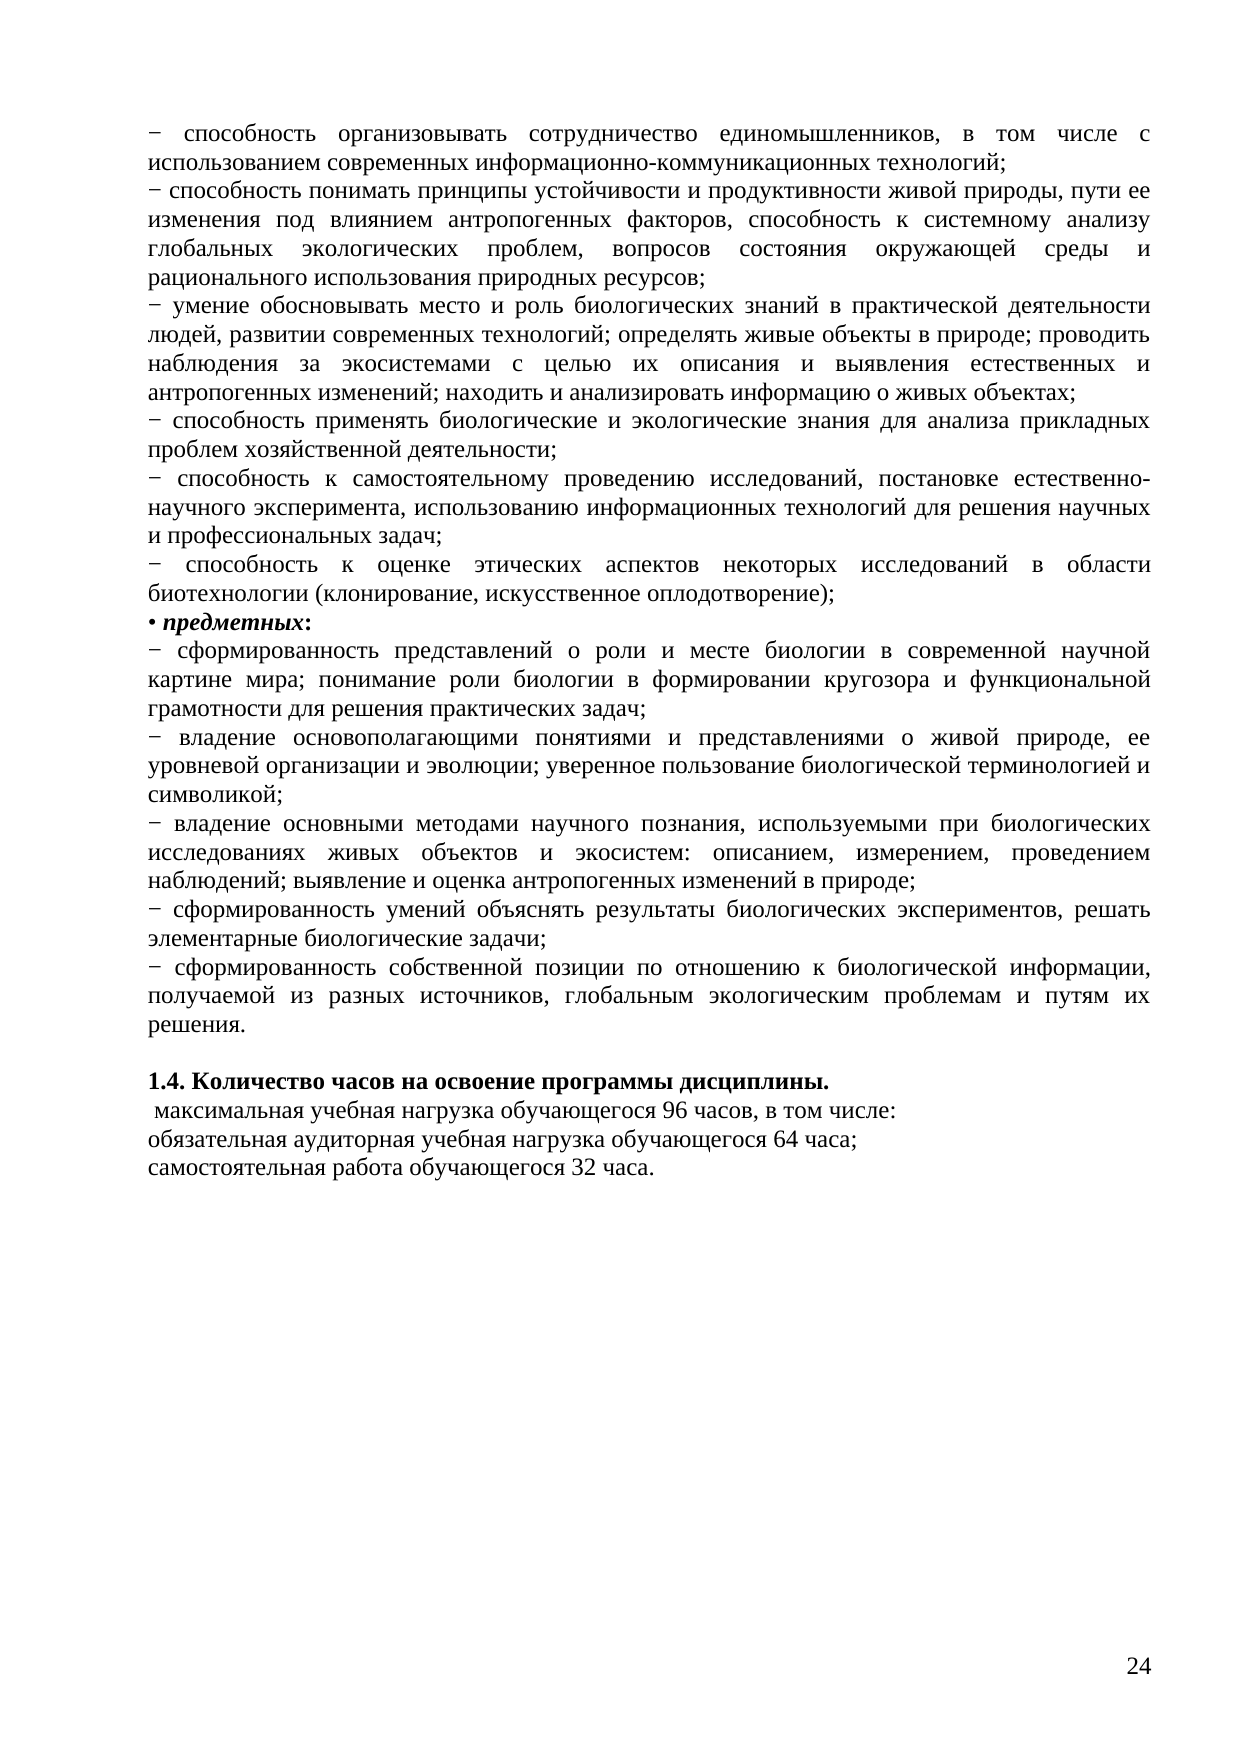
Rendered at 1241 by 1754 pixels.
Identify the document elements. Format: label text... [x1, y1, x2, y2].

text − сформированность умений объяснять результаты биологических экспериментов, решать элементарные биологические задачи; [148, 894, 1152, 952]
text − способность организовывать сотрудничество единомышленников, в том числе с использованием современных информационно-коммуникационных технологий; [148, 118, 1152, 176]
text 1.4. Количество часов на освоение программы дисциплины. [148, 1066, 1152, 1095]
text − владение основными методами научного познания, используемыми при биологических исследованиях живых объектов и экосистем: описанием, измерением, проведением наблюдений; выявление и оценка антропогенных изменений в природе; [148, 808, 1152, 894]
text обязательная аудиторная учебная нагрузка обучающегося 64 часа; [148, 1124, 1152, 1152]
text − способность к самостоятельному проведению исследований, постановке естественно-научного эксперимента, использованию информационных технологий для решения научных и профессиональных задач; [148, 463, 1152, 549]
text − сформированность представлений о роли и месте биологии в современной научной картине мира; понимание роли биологии в формировании кругозора и функциональной грамотности для решения практических задач; [148, 636, 1152, 722]
text максимальная учебная нагрузка обучающегося 96 часов, в том числе: [148, 1095, 1152, 1124]
text − способность к оценке этических аспектов некоторых исследований в области биотехнологии (клонирование, искусственное оплодотворение); [148, 549, 1152, 607]
text − владение основополагающими понятиями и представлениями о живой природе, ее уровневой организации и эволюции; уверенное пользование биологической терминологией и символикой; [148, 722, 1152, 808]
text − способность понимать принципы устойчивости и продуктивности живой природы, пути ее изменения под влиянием антропогенных факторов, способность к системному анализу глобальных экологических проблем, вопросов состояния окружающей среды и рационального использования природных ресурсов; [148, 176, 1152, 291]
text − умение обосновывать место и роль биологических знаний в практической деятельности людей, развитии современных технологий; определять живые объекты в природе; проводить наблюдения за экосистемами с целью их описания и выявления естественных и антропогенных изменений; находить и анализировать информацию о живых объектах; [148, 291, 1152, 406]
text − способность применять биологические и экологические знания для анализа прикладных проблем хозяйственной деятельности; [148, 406, 1152, 463]
text • предметных: [148, 607, 1152, 636]
text самостоятельная работа обучающегося 32 часа. [148, 1152, 1152, 1181]
text − сформированность собственной позиции по отношению к биологической информации, получаемой из разных источников, глобальным экологическим проблемам и путям их решения. [148, 952, 1152, 1038]
